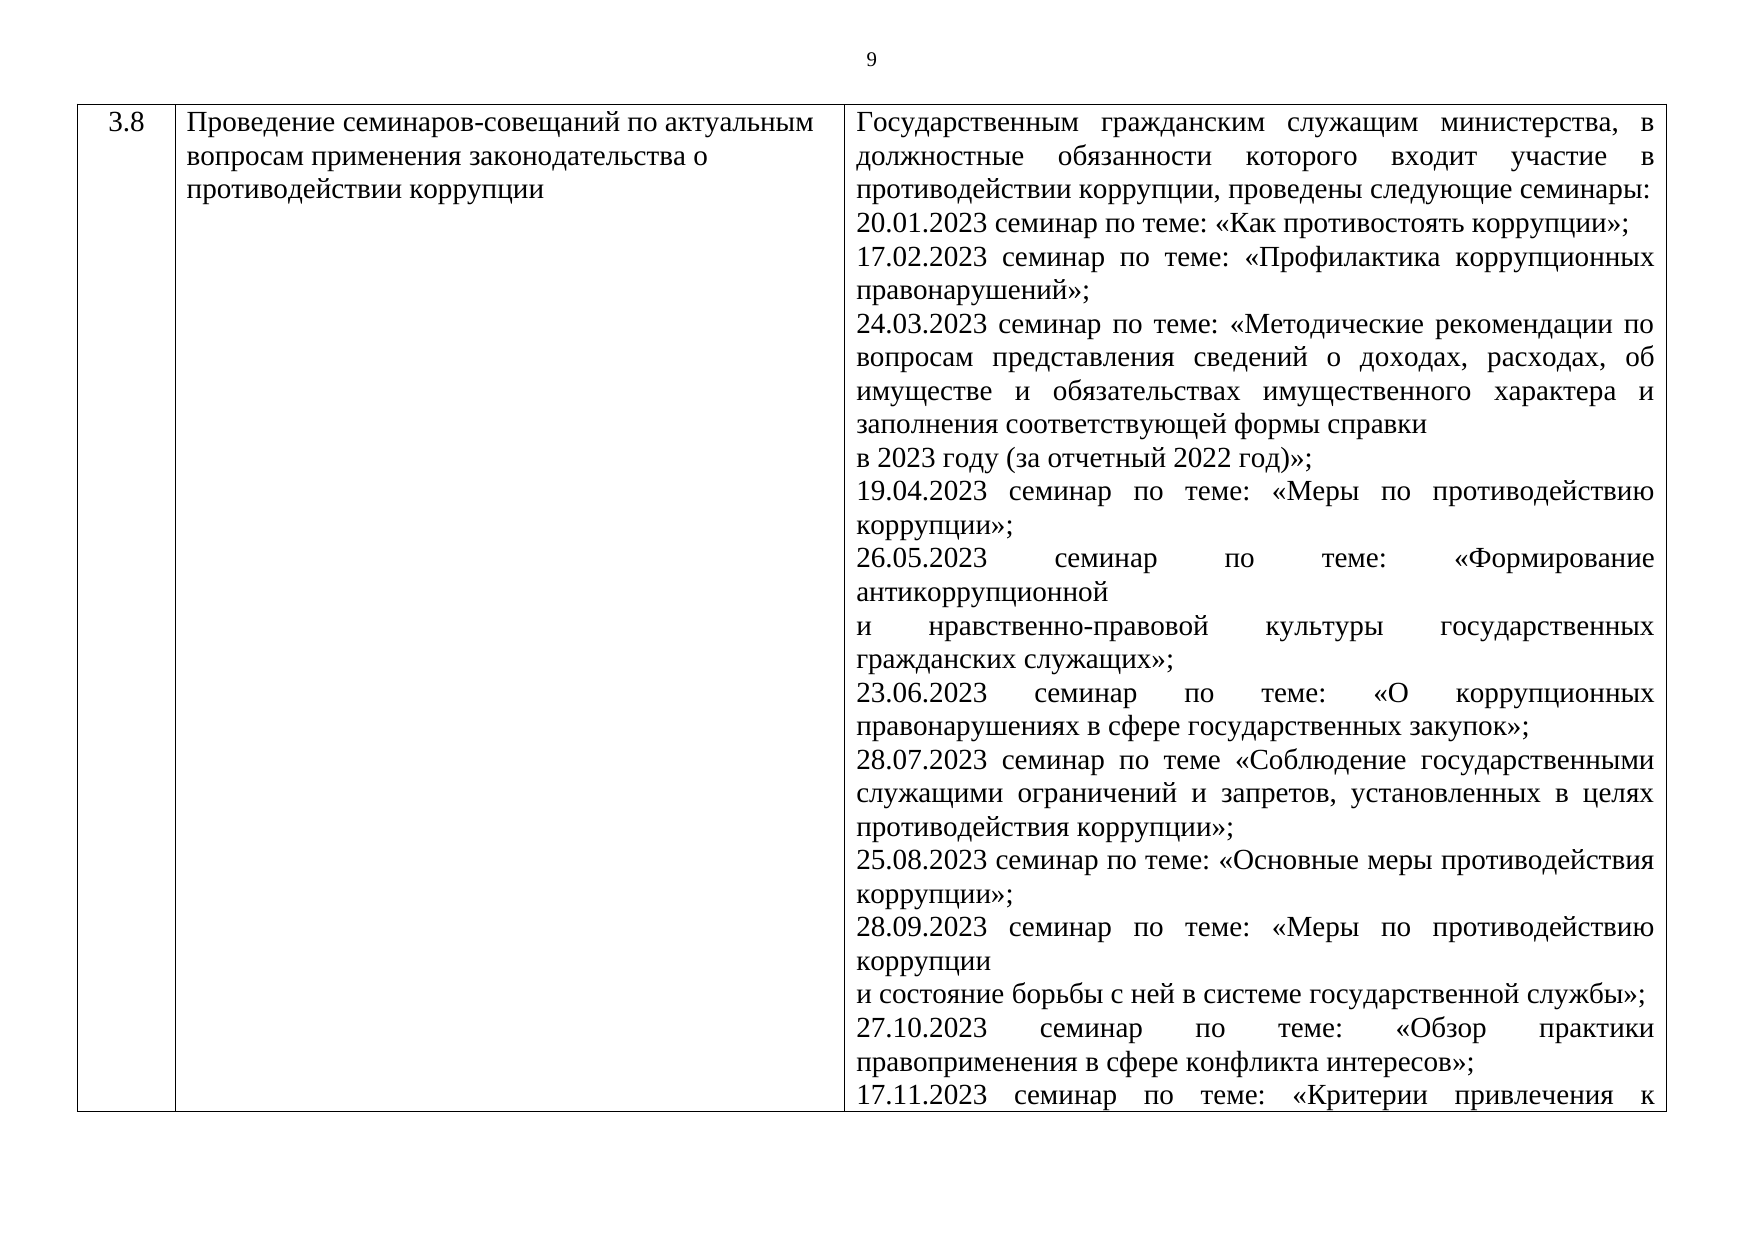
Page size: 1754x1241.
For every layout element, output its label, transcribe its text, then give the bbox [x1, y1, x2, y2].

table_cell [176, 105, 844, 1111]
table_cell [845, 105, 1666, 1111]
table_cell 3.8 [78, 105, 175, 1111]
